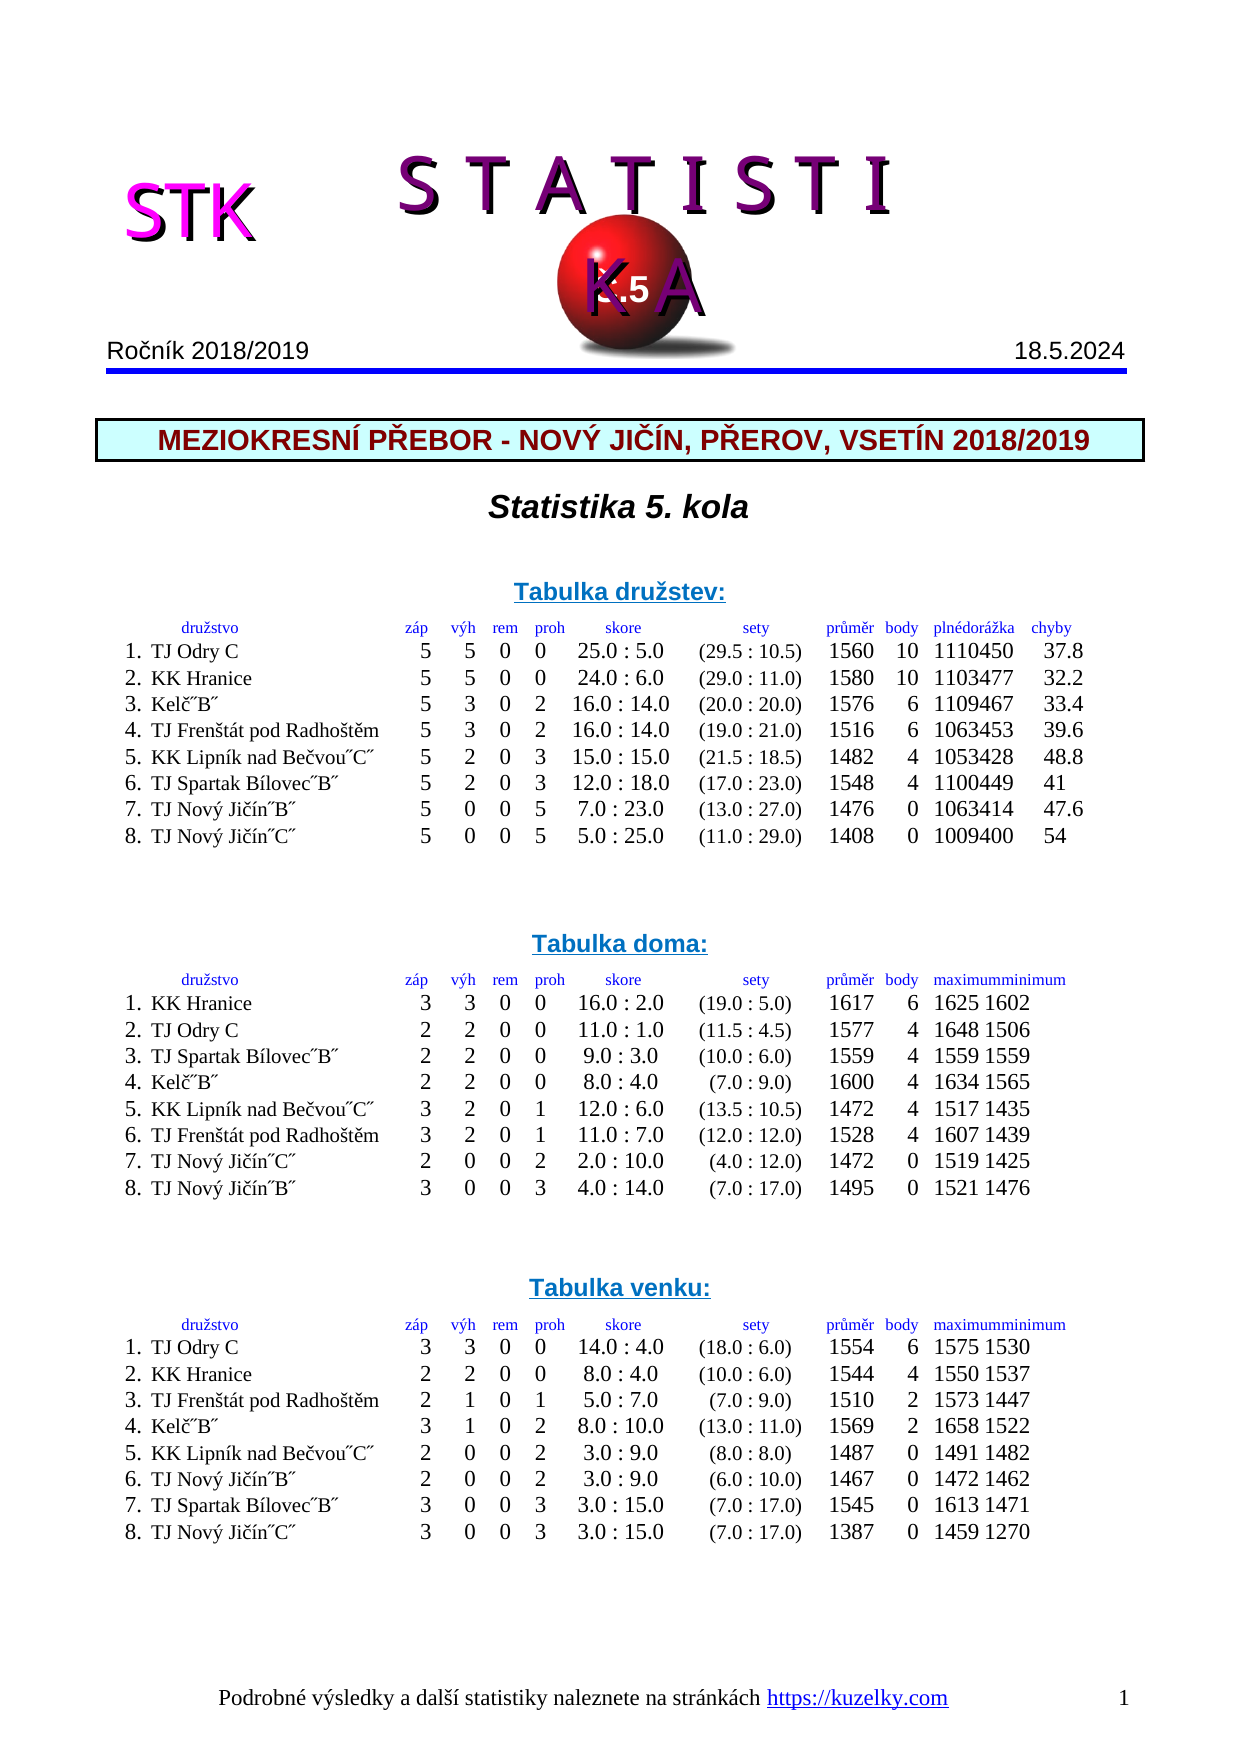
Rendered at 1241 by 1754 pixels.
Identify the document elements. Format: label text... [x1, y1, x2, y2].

text Č.5 [687, 267, 1134, 310]
text 5. KK Lipník nad Bečvou˝C˝ 2 0 0 2 3.0 : 9.0 (8.0 : 8.0) 1487 0 1491 1482 [106, 1439, 1134, 1465]
text 8. TJ Nový Jičín˝C˝ 5 0 0 5 5.0 : 25.0 (11.0 : 29.0) 1408 0 1009 400 54 [106, 822, 1134, 848]
text 3. Kelč˝B˝ 5 3 0 2 16.0 : 14.0 (20.0 : 20.0) 1576 6 1109 467 33.4 [106, 690, 1134, 716]
subtitle Meziokresní přebor - Nový Jičín, Přerov, Vsetín 2018/2019 [98, 421, 1142, 459]
text 8. TJ Nový Jičín˝C˝ 3 0 0 3 3.0 : 15.0 (7.0 : 17.0) 1387 0 1459 1270 [106, 1518, 1134, 1544]
text Č.5 [609, 267, 671, 310]
text 7. TJ Nový Jičín˝C˝ 2 0 0 2 2.0 : 10.0 (4.0 : 12.0) 1472 0 1519 1425 [106, 1147, 1134, 1174]
text 3. TJ Frenštát pod Radhoštěm 2 1 0 1 5.0 : 7.0 (7.0 : 9.0) 1510 2 1573 1447 [106, 1386, 1134, 1412]
text družstvo záp výh rem proh skore sety průměr body plné dorážka chyby [106, 618, 1134, 637]
text Statistika 5. kola [106, 487, 1134, 526]
text Č.5 [106, 267, 587, 310]
text 8. TJ Nový Jičín˝B˝ 3 0 0 3 4.0 : 14.0 (7.0 : 17.0) 1495 0 1521 1476 [106, 1174, 1134, 1200]
text 7. TJ Nový Jičín˝B˝ 5 0 0 5 7.0 : 23.0 (13.0 : 27.0) 1476 0 1063 414 47.6 [106, 796, 1134, 822]
text 4. Kelč˝B˝ 2 2 0 0 8.0 : 4.0 (7.0 : 9.0) 1600 4 1634 1565 [106, 1068, 1134, 1095]
text 2. KK Hranice 5 5 0 0 24.0 : 6.0 (29.0 : 11.0) 1580 10 1103 477 32.2 [106, 664, 1134, 690]
text Ročník 2018/2019 18.5.2024 [106, 336, 1134, 365]
text 1. KK Hranice 3 3 0 0 16.0 : 2.0 (19.0 : 5.0) 1617 6 1625 1602 [106, 989, 1134, 1016]
text 1. TJ Odry C 3 3 0 0 14.0 : 4.0 (18.0 : 6.0) 1554 6 1575 1530 [106, 1333, 1134, 1360]
text Tabulka doma: [94, 929, 1145, 958]
text 1. TJ Odry C 5 5 0 0 25.0 : 5.0 (29.5 : 10.5) 1560 10 1110 450 37.8 [106, 637, 1134, 664]
text 7. TJ Spartak Bílovec˝B˝ 3 0 0 3 3.0 : 15.0 (7.0 : 17.0) 1545 0 1613 1471 [106, 1492, 1134, 1518]
text Tabulka družstev: [94, 577, 1145, 606]
text družstvo záp výh rem proh skore sety průměr body maximum minimum [106, 970, 1134, 989]
text družstvo záp výh rem proh skore sety průměr body maximum minimum [106, 1314, 1134, 1333]
text 3. TJ Spartak Bílovec˝B˝ 2 2 0 0 9.0 : 3.0 (10.0 : 6.0) 1559 4 1559 1559 [106, 1042, 1134, 1068]
text 6. TJ Nový Jičín˝B˝ 2 0 0 2 3.0 : 9.0 (6.0 : 10.0) 1467 0 1472 1462 [106, 1465, 1134, 1492]
text 5. KK Lipník nad Bečvou˝C˝ 5 2 0 3 15.0 : 15.0 (21.5 : 18.5) 1482 4 1053 428 48.8 [106, 743, 1134, 769]
text Tabulka venku: [94, 1273, 1145, 1302]
text 6. TJ Frenštát pod Radhoštěm 3 2 0 1 11.0 : 7.0 (12.0 : 12.0) 1528 4 1607 1439 [106, 1121, 1134, 1147]
text 2. KK Hranice 2 2 0 0 8.0 : 4.0 (10.0 : 6.0) 1544 4 1550 1537 [106, 1360, 1134, 1386]
text 6. TJ Spartak Bílovec˝B˝ 5 2 0 3 12.0 : 18.0 (17.0 : 23.0) 1548 4 1100 449 41 [106, 769, 1134, 796]
text 4. Kelč˝B˝ 3 1 0 2 8.0 : 10.0 (13.0 : 11.0) 1569 2 1658 1522 [106, 1412, 1134, 1439]
text 5. KK Lipník nad Bečvou˝C˝ 3 2 0 1 12.0 : 6.0 (13.5 : 10.5) 1472 4 1517 1435 [106, 1095, 1134, 1121]
text 4. TJ Frenštát pod Radhoštěm 5 3 0 2 16.0 : 14.0 (19.0 : 21.0) 1516 6 1063 453 39.6 [106, 716, 1134, 743]
text 2. TJ Odry C 2 2 0 0 11.0 : 1.0 (11.5 : 4.5) 1577 4 1648 1506 [106, 1016, 1134, 1042]
